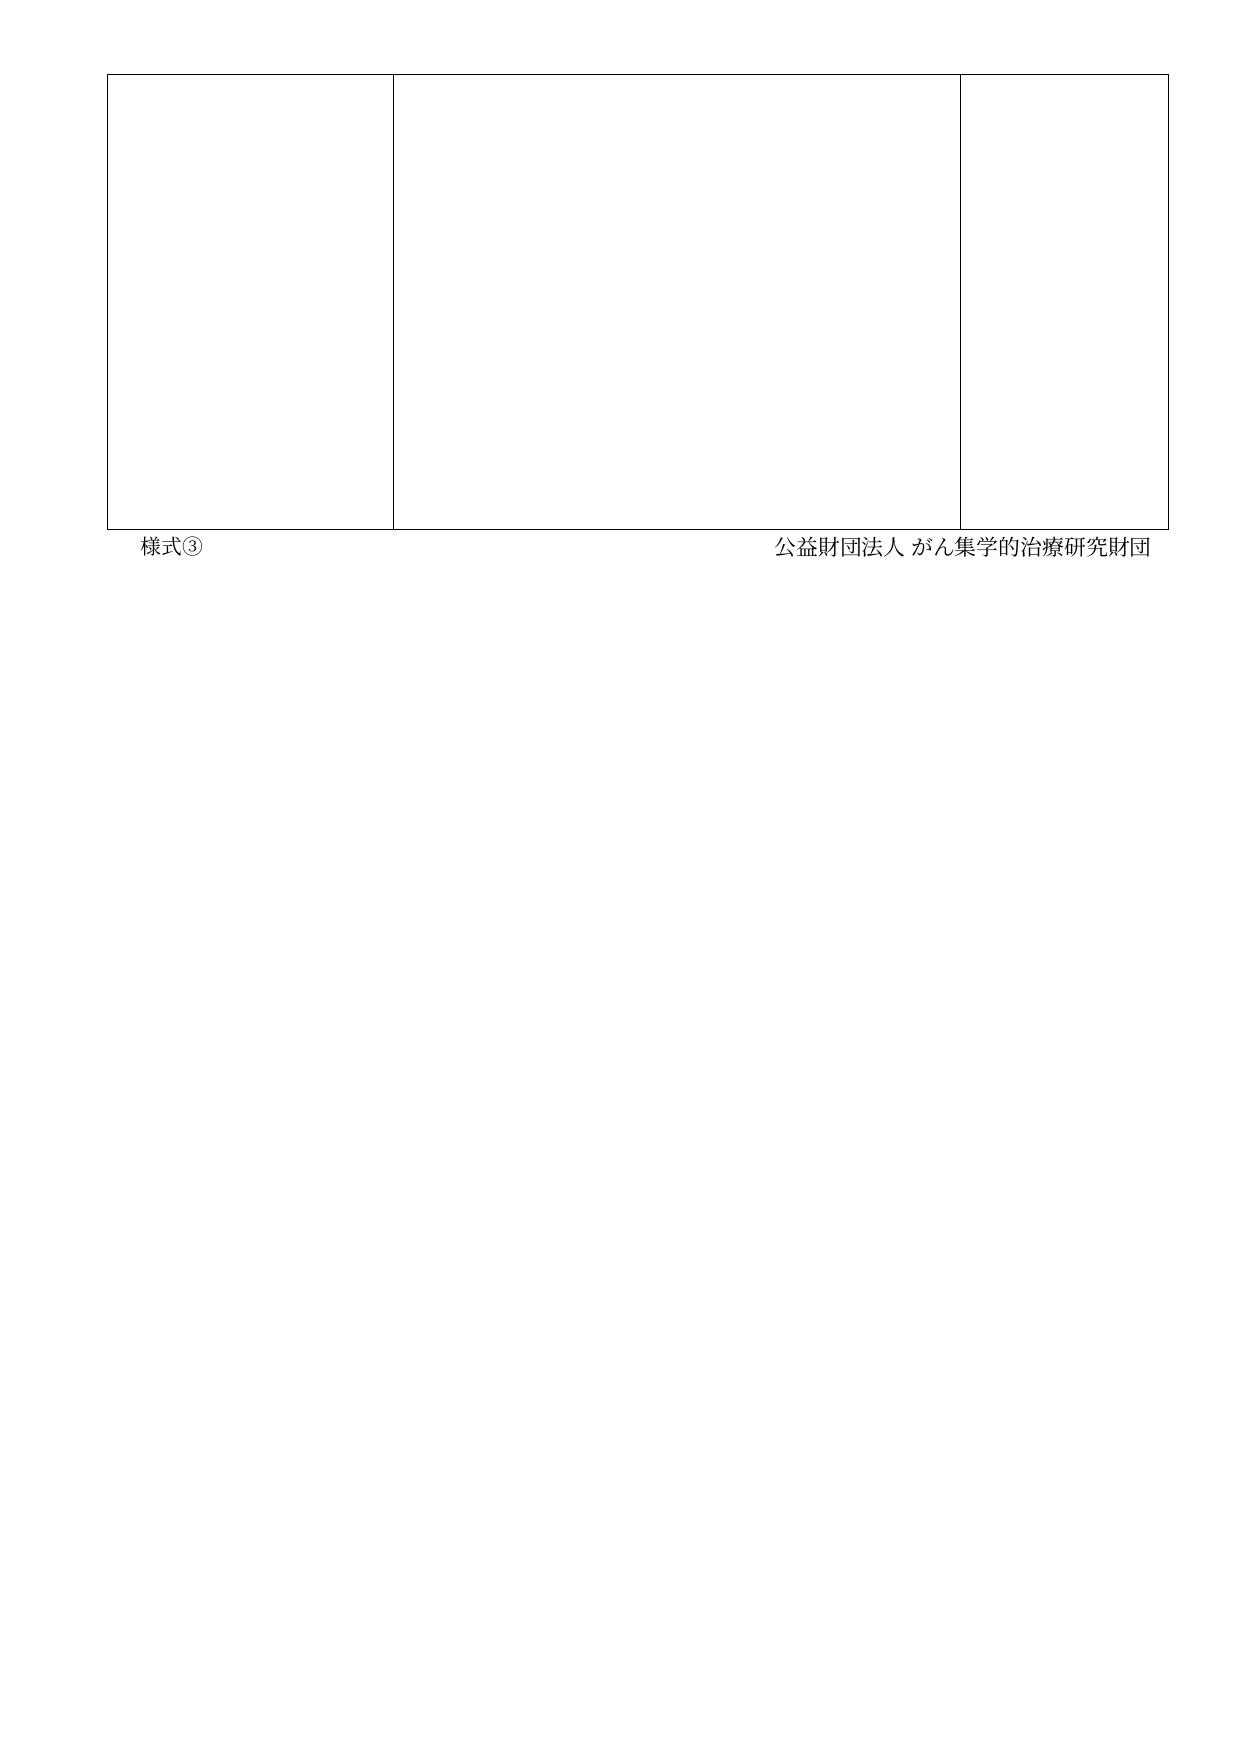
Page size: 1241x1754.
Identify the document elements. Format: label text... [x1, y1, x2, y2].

table_cell [961, 75, 1168, 529]
text 様式③ 公益財団法人 がん集学的治療研究財団 [118, 530, 1152, 562]
table_cell [108, 75, 393, 529]
table_cell [394, 75, 960, 529]
